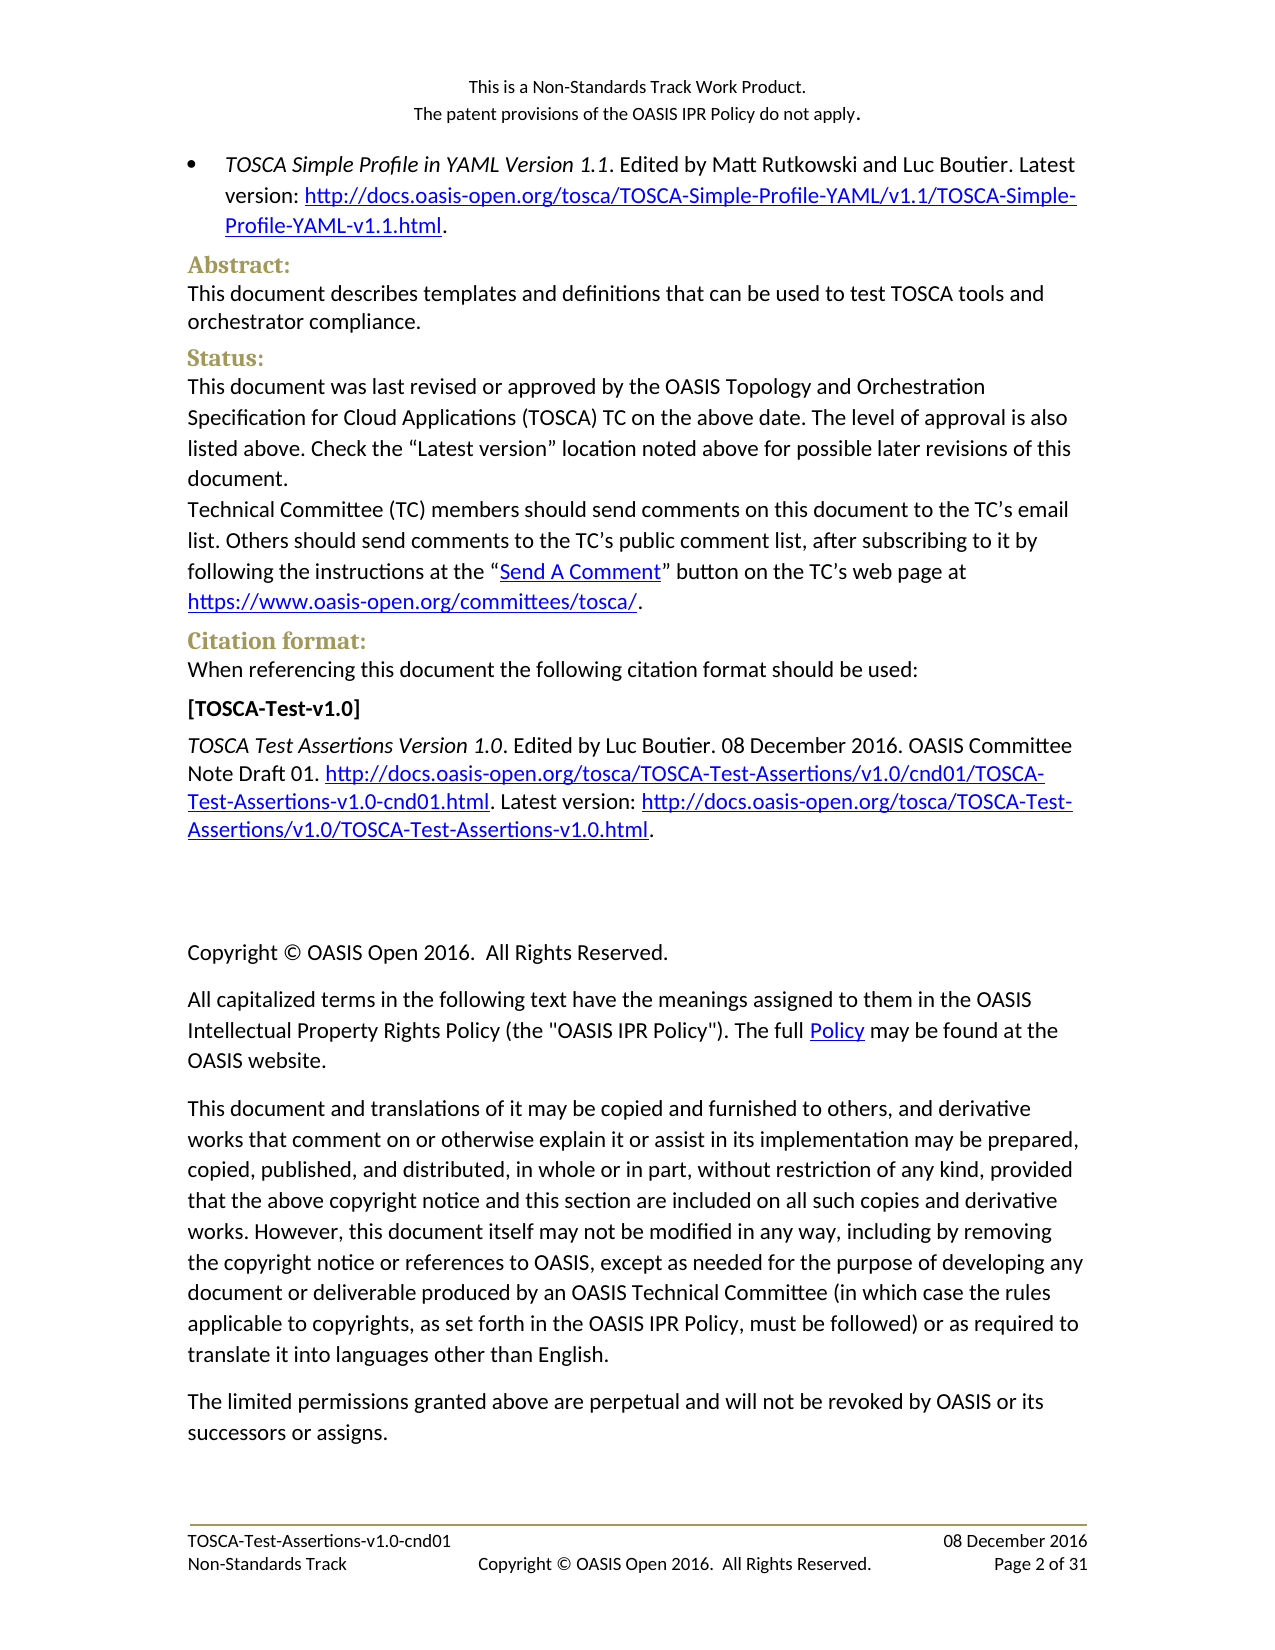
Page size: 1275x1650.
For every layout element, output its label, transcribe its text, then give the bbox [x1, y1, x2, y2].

text TOSCA Simple Profile in YAML Version 1.1. Edited by Matt Rutkowski and Luc Boutier. Latest version: http://docs.oasis-open.org/tosca/TOSCA-Simple-Profile-YAML/v1.1/TOSCA-Simple-Profile-YAML-v1.1.html. [187, 150, 1087, 239]
title Status: [187, 344, 1087, 372]
title This document was last revised or approved by the OASIS Topology and Orchestration Specification for Cloud Applications (TOSCA) TC on the above date. The level of approval is also listed above. Check the “Latest version” location noted above for possible later revisions of this document. [187, 372, 1087, 493]
title Technical Committee (TC) members should send comments on this document to the TC’s email list. Others should send comments to the TC’s public comment list, after subscribing to it by following the instructions at the “Send A Comment” button on the TC’s web page at https://www.oasis-open.org/committees/tosca/. [187, 495, 1087, 616]
text This document and translations of it may be copied and furnished to others, and derivative works that comment on or otherwise explain it or assist in its implementation may be prepared, copied, published, and distributed, in whole or in part, without restriction of any kind, provided that the above copyright notice and this section are included on all such copies and derivative works. However, this document itself may not be modified in any way, including by removing the copyright notice or references to OASIS, except as needed for the purpose of developing any document or deliverable produced by an OASIS Technical Committee (in which case the rules applicable to copyrights, as set forth in the OASIS IPR Policy, must be followed) or as required to translate it into languages other than English. [187, 1094, 1087, 1368]
text Copyright © OASIS Open 2016. All Rights Reserved. [187, 938, 1087, 966]
text [TOSCA-Test-v1.0] [187, 694, 1087, 722]
text The limited permissions granted above are perpetual and will not be revoked by OASIS or its successors or assigns. [187, 1387, 1087, 1446]
title Citation format: [187, 627, 1087, 655]
title Abstract: [187, 251, 1087, 279]
text TOSCA Test Assertions Version 1.0. Edited by Luc Boutier. 08 December 2016. OASIS Committee Note Draft 01. http://docs.oasis-open.org/tosca/TOSCA-Test-Assertions/v1.0/cnd01/TOSCA-Test-Assertions-v1.0-cnd01.html. Latest version: http://docs.oasis-open.org/tosca/TOSCA-Test-Assertions/v1.0/TOSCA-Test-Assertions-v1.0.html. [187, 731, 1087, 843]
title When referencing this document the following citation format should be used: [187, 655, 1087, 683]
text All capitalized terms in the following text have the meanings assigned to them in the OASIS Intellectual Property Rights Policy (the "OASIS Policy"). The full Policy may be found at the OASIS website. [187, 985, 1087, 1074]
text This document describes templates and definitions that can be used to test TOSCA tools and orchestrator compliance. [187, 279, 1087, 335]
